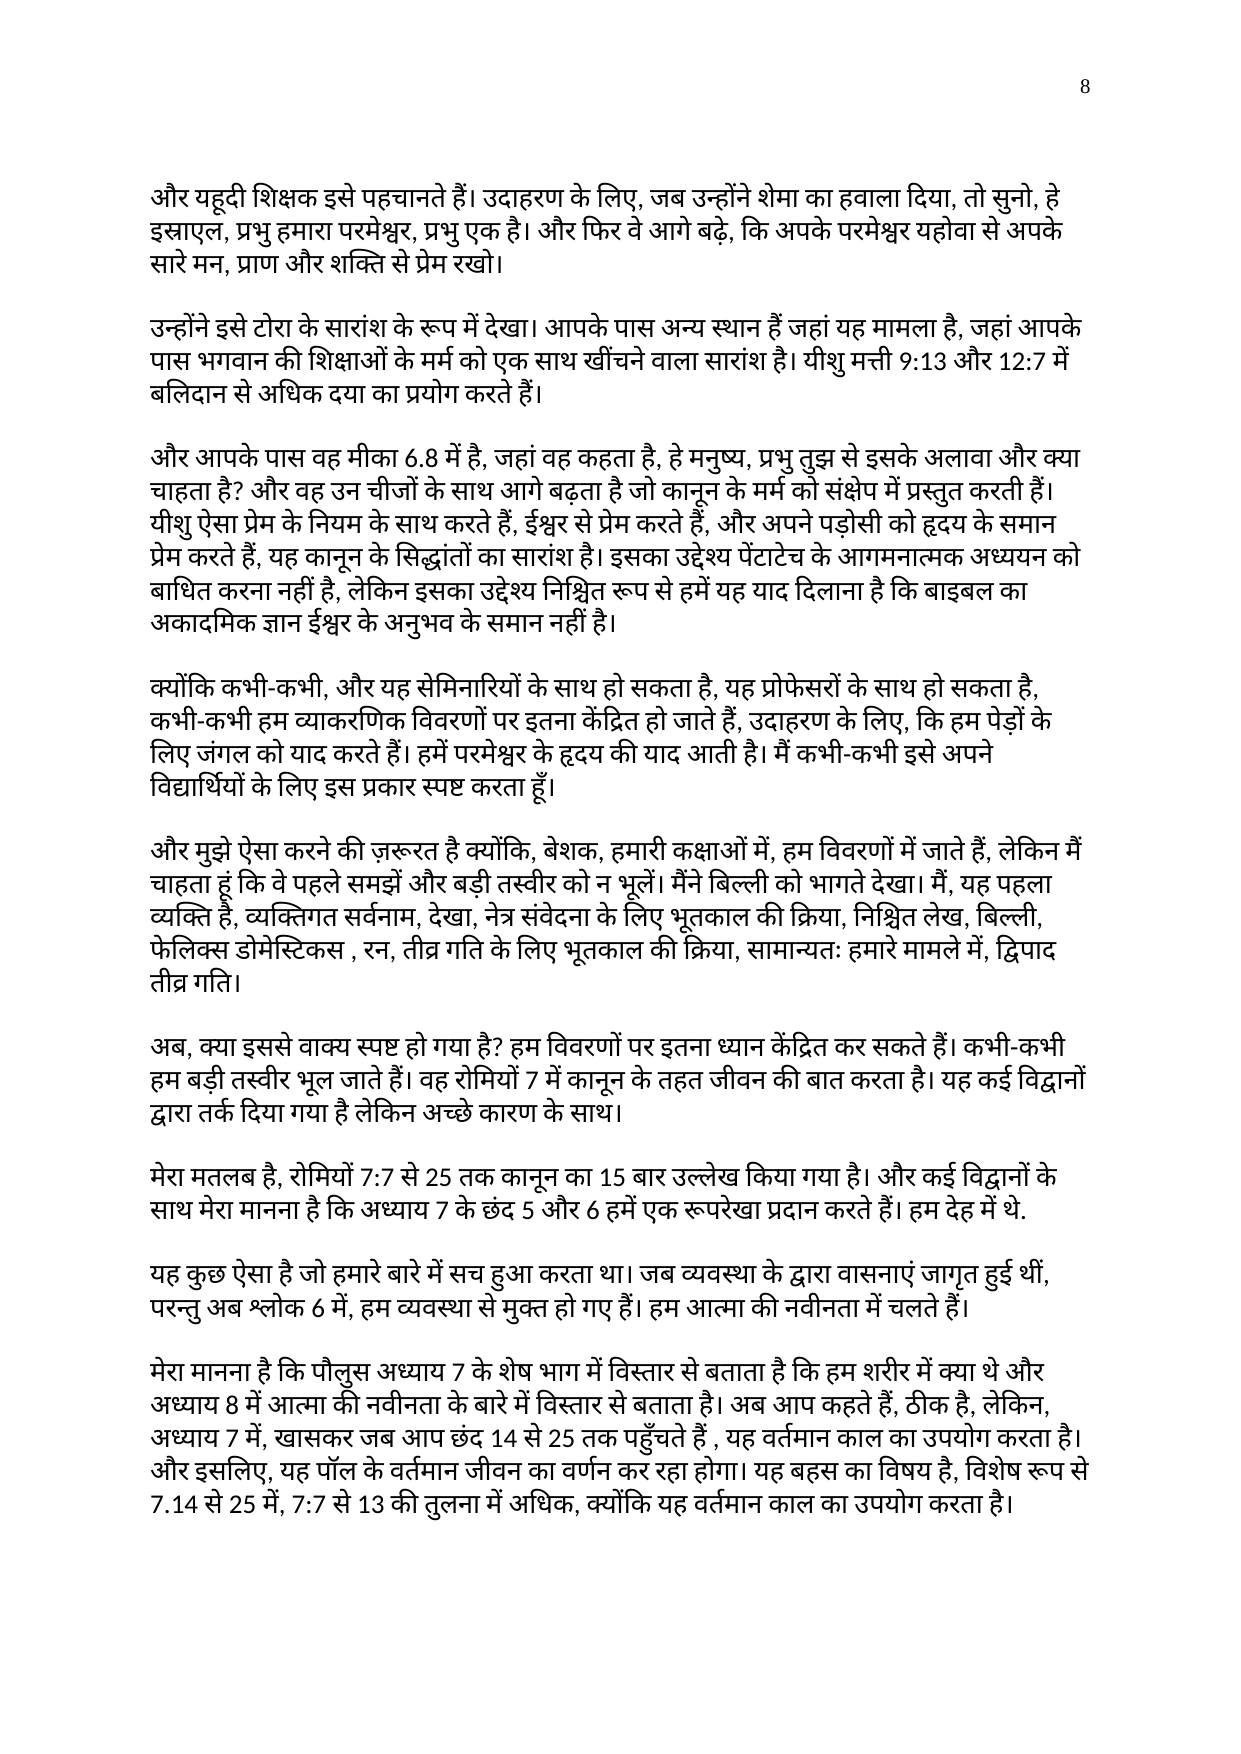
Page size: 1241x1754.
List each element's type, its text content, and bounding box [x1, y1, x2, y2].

text क्योंकि कभी-कभी, और यह सेमिनारियों के साथ हो सकता है, यह प्रोफेसरों के साथ हो सकता है, कभी-कभी हम व्याकरणिक विवरणों पर इतना केंद्रित हो जाते हैं, उदाहरण के लिए, कि हम पेड़ों के लिए जंगल को याद करते हैं। हमें परमेश्वर के हृदय की याद आती है। मैं कभी-कभी इसे अपने विद्यार्थियों के लिए इस प्रकार स्पष्ट करता हूँ। [150, 671, 1090, 803]
text और आपके पास वह मीका 6.8 में है, जहां वह कहता है, हे मनुष्य, प्रभु तुझ से इसके अलावा और क्या चाहता है? और वह उन चीजों के साथ आगे बढ़ता है जो कानून के मर्म को संक्षेप में प्रस्तुत करती हैं। यीशु ऐसा प्रेम के नियम के साथ करते हैं, ईश्वर से प्रेम करते हैं, और अपने पड़ोसी को हृदय के समान प्रेम करते हैं, यह कानून के सिद्धांतों का सारांश है। इसका उद्देश्य पेंटाटेच के आगमनात्मक अध्ययन को बाधित करना नहीं है, लेकिन इसका उद्देश्य निश्चित रूप से हमें यह याद दिलाना है कि बाइबल का अकादमिक ज्ञान ईश्वर के अनुभव के समान नहीं है। [150, 442, 1090, 640]
text और मुझे ऐसा करने की ज़रूरत है क्योंकि, बेशक, हमारी कक्षाओं में, हम विवरणों में जाते हैं, लेकिन मैं चाहता हूं कि वे पहले समझें और बड़ी तस्वीर को न भूलें। मैंने बिल्ली को भागते देखा। मैं, यह पहला व्यक्ति है, व्यक्तिगत सर्वनाम, देखा, नेत्र संवेदना के लिए भूतकाल की क्रिया, निश्चित लेख, बिल्ली, फेलिक्स डोमेस्टिकस , रन, तीव्र गति के लिए भूतकाल की क्रिया, सामान्यतः हमारे मामले में, द्विपाद तीव्र गति। [150, 834, 1090, 999]
text मेरा मानना है कि पौलुस अध्याय 7 के शेष भाग में विस्तार से बताता है कि हम शरीर में क्या थे और अध्याय 8 में आत्मा की नवीनता के बारे में विस्तार से बताता है। अब आप कहते हैं, ठीक है, लेकिन, अध्याय 7 में, खासकर जब आप छंद 14 से 25 तक पहुँचते हैं , यह वर्तमान काल का उपयोग करता है। और इसलिए, यह पॉल के वर्तमान जीवन का वर्णन कर रहा होगा। यह बहस का विषय है, विशेष रूप से 7.14 से 25 में, 7:7 से 13 की तुलना में अधिक, क्योंकि यह वर्तमान काल का उपयोग करता है। [150, 1355, 1090, 1520]
text यह कुछ ऐसा है जो हमारे बारे में सच हुआ करता था। जब व्यवस्था के द्वारा वासनाएं जागृत हुई थीं, परन्तु अब श्लोक 6 में, हम व्यवस्था से मुक्त हो गए हैं। हम आत्मा की नवीनता में चलते हैं। [150, 1258, 1090, 1324]
text और यहूदी शिक्षक इसे पहचानते हैं। उदाहरण के लिए, जब उन्होंने शेमा का हवाला दिया, तो सुनो, हे इस्राएल, प्रभु हमारा परमेश्वर, प्रभु एक है। और फिर वे आगे बढ़े, कि अपके परमेश्वर यहोवा से अपके सारे मन, प्राण और शक्ति से प्रेम रखो। [150, 181, 1090, 280]
text अब, क्या इससे वाक्य स्पष्ट हो गया है? हम विवरणों पर इतना ध्यान केंद्रित कर सकते हैं। कभी-कभी हम बड़ी तस्वीर भूल जाते हैं। वह रोमियों 7 में कानून के तहत जीवन की बात करता है। यह कई विद्वानों द्वारा तर्क दिया गया है लेकिन अच्छे कारण के साथ। [150, 1030, 1090, 1129]
text मेरा मतलब है, रोमियों 7:7 से 25 तक कानून का 15 बार उल्लेख किया गया है। और कई विद्वानों के साथ मेरा मानना है कि अध्याय 7 के छंद 5 और 6 हमें एक रूपरेखा प्रदान करते हैं। हम देह में थे. [150, 1161, 1090, 1227]
text उन्होंने इसे टोरा के सारांश के रूप में देखा। आपके पास अन्य स्थान हैं जहां यह मामला है, जहां आपके पास भगवान की शिक्षाओं के मर्म को एक साथ खींचने वाला सारांश है। यीशु मत्ती 9:13 और 12:7 में बलिदान से अधिक दया का प्रयोग करते हैं। [150, 311, 1090, 410]
